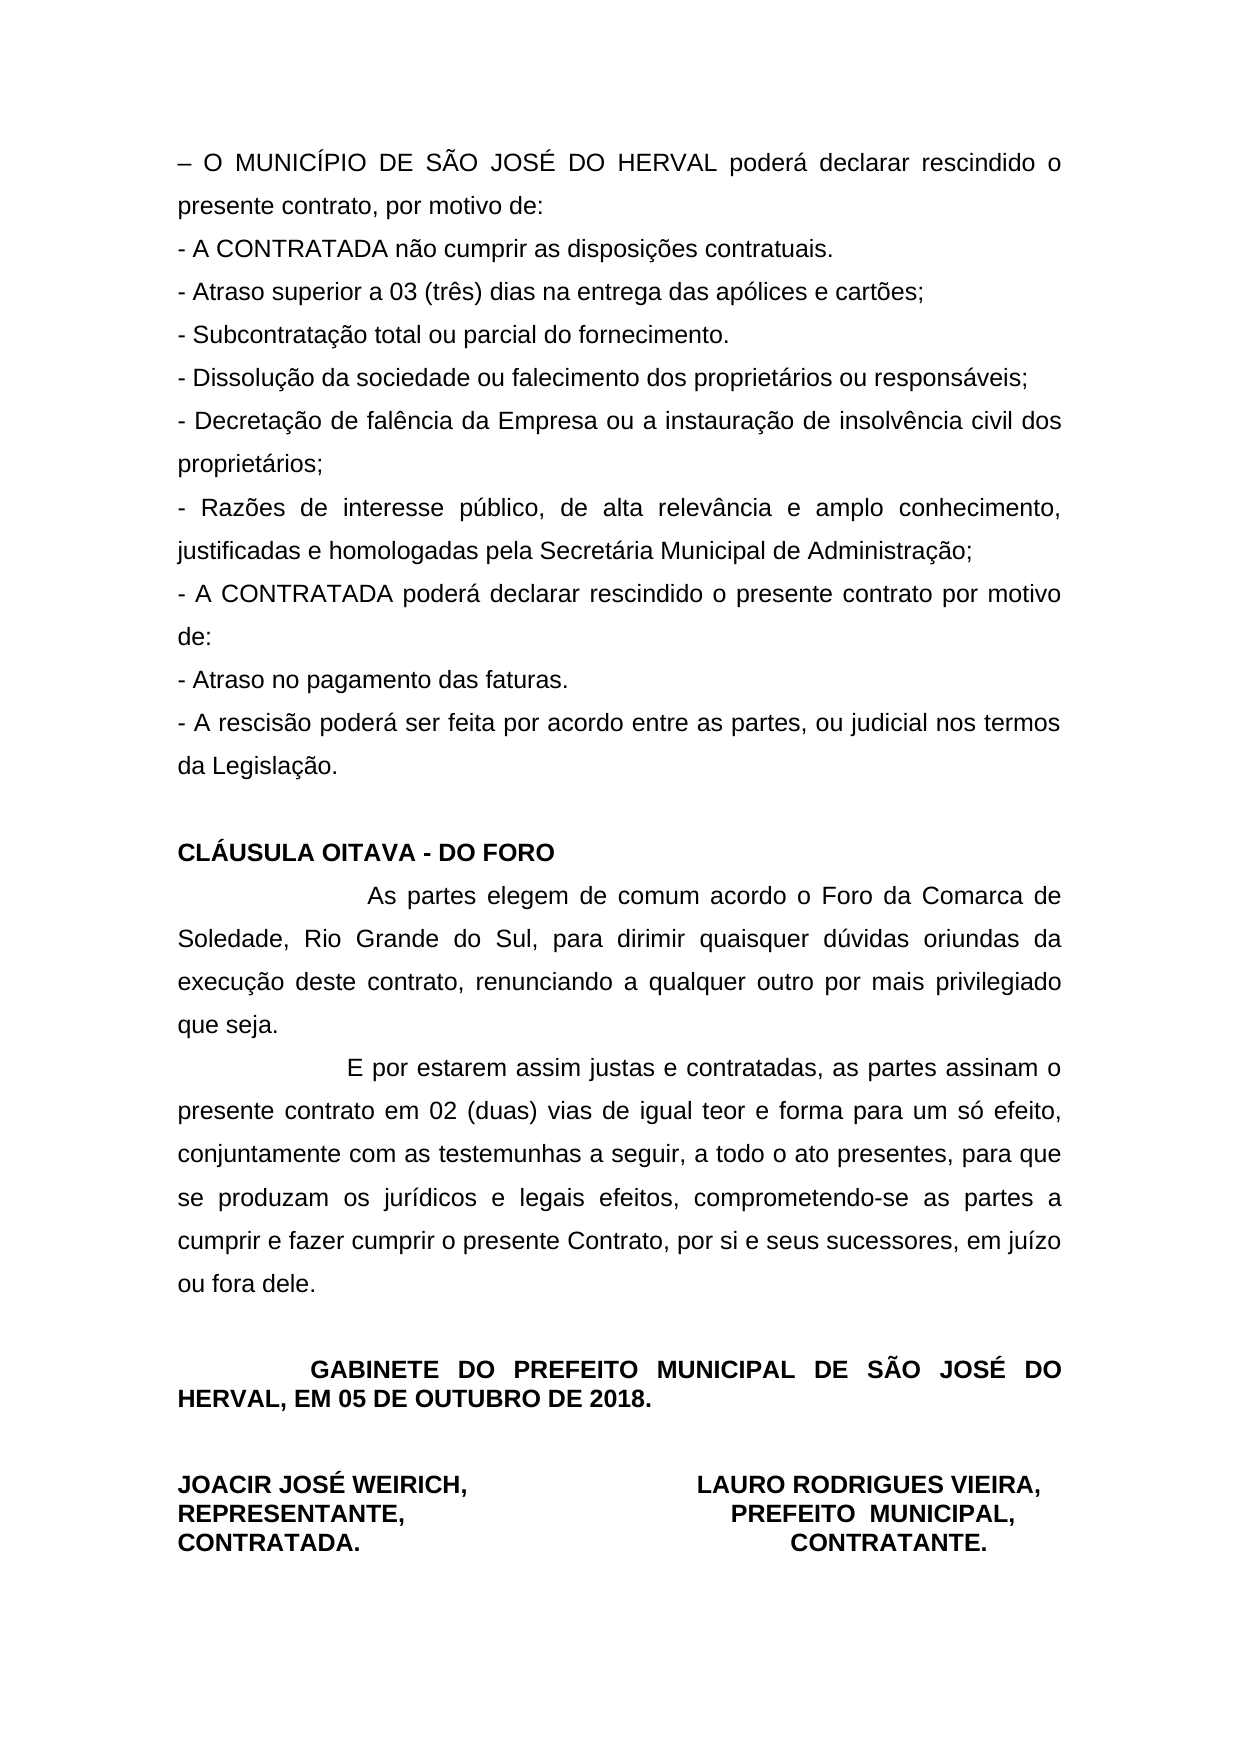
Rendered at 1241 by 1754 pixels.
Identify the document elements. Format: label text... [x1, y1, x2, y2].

text - Razões de interesse público, de alta relevância e amplo conhecimento, justificadas e homologadas pela Secretária Municipal de Administração; [177, 493, 1063, 564]
text JOACIR JOSÉ WEIRICH, LAURO RODRIGUES VIEIRA, [177, 1470, 1063, 1499]
text - Decretação de falência da Empresa ou a instauração de insolvência civil dos proprietários; [177, 406, 1063, 478]
text – O MUNICÍPIO DE SÃO JOSÉ DO HERVAL poderá declarar rescindido o presente contrato, por motivo de: [177, 148, 1063, 219]
text - Atraso no pagamento das faturas. [177, 665, 1063, 694]
text As partes elegem de comum acordo o Foro da Comarca de Soledade, Rio Grande do Sul, para dirimir quaisquer dúvidas oriundas da execução deste contrato, renunciando a qualquer outro por mais privilegiado que seja. [177, 881, 1063, 1039]
text - A CONTRATADA poderá declarar rescindido o presente contrato por motivo de: [177, 579, 1063, 651]
text CLÁUSULA OITAVA - DO FORO [177, 838, 1063, 866]
text - Subcontratação total ou parcial do fornecimento. [177, 320, 1063, 349]
text E por estarem assim justas e contratadas, as partes assinam o presente contrato em 02 (duas) vias de igual teor e forma para um só efeito, conjuntamente com as testemunhas a seguir, a todo o ato presentes, para que se produzam os jurídicos e legais efeitos, comprometendo-se as partes a cumprir e fazer cumprir o presente Contrato, por si e seus sucessores, em juízo ou fora dele. [177, 1053, 1063, 1298]
text REPRESENTANTE, PREFEITO MUNICIPAL, [177, 1499, 1063, 1528]
text - A CONTRATADA não cumprir as disposições contratuais. [177, 234, 1063, 263]
text - Atraso superior a 03 (três) dias na entrega das apólices e cartões; [177, 277, 1063, 306]
text - Dissolução da sociedade ou falecimento dos proprietários ou responsáveis; [177, 363, 1063, 392]
text GABINETE DO PREFEITO MUNICIPAL DE SÃO JOSÉ DO HERVAL, EM 05 DE OUTUBRO DE 2018. [177, 1355, 1063, 1413]
text - A rescisão poderá ser feita por acordo entre as partes, ou judicial nos termos da Legislação. [177, 708, 1063, 780]
text CONTRATADA. CONTRATANTE. [177, 1528, 1063, 1556]
